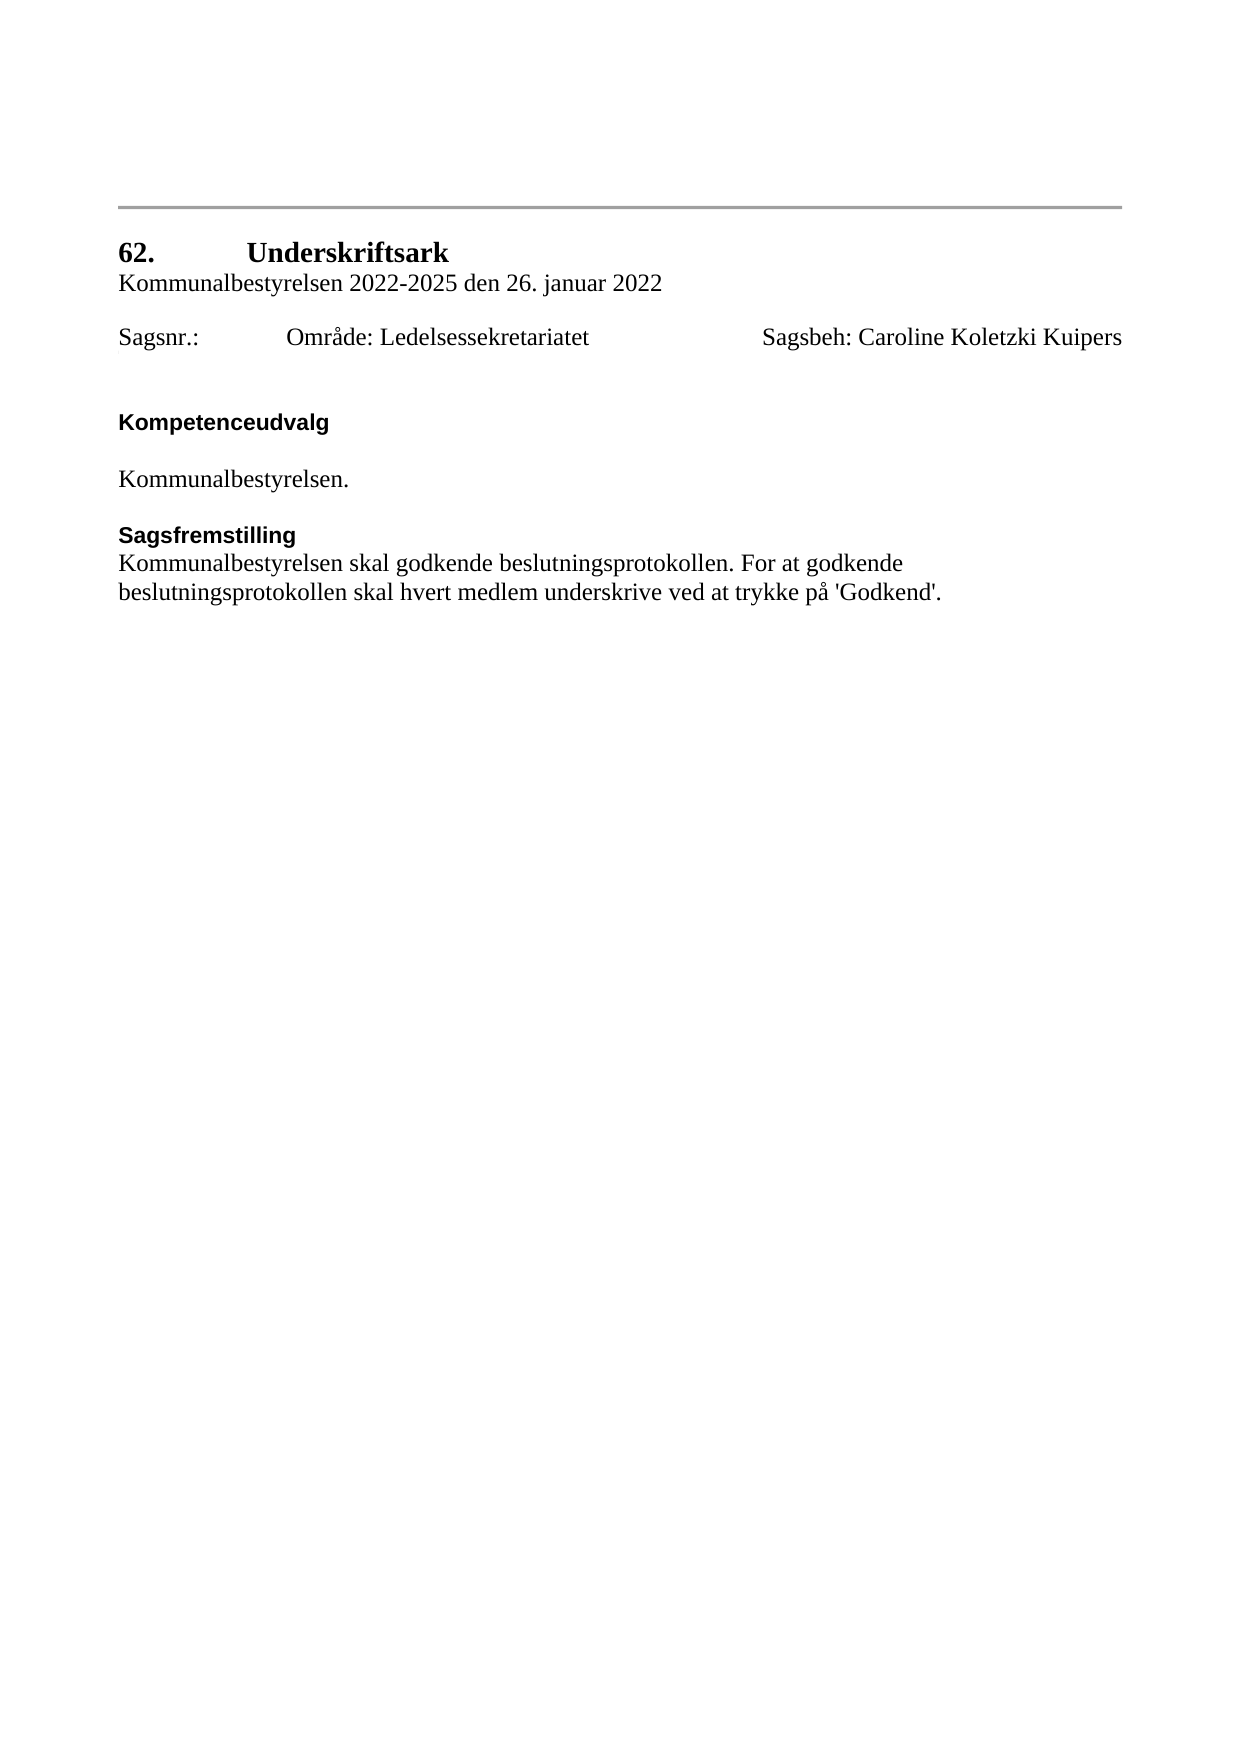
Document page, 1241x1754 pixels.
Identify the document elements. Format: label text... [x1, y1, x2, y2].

text Sagsfremstilling [118, 522, 1122, 548]
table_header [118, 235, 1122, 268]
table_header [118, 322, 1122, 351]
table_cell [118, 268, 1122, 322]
text Kompetenceudvalg [118, 409, 1122, 435]
text Kommunalbestyrelsen skal godkende beslutningsprotokollen. For at godkende beslutningsprotokollen skal hvert medlem underskrive ved at trykke på 'Godkend'. [118, 548, 1122, 606]
text Kommunalbestyrelsen. [118, 464, 1122, 493]
